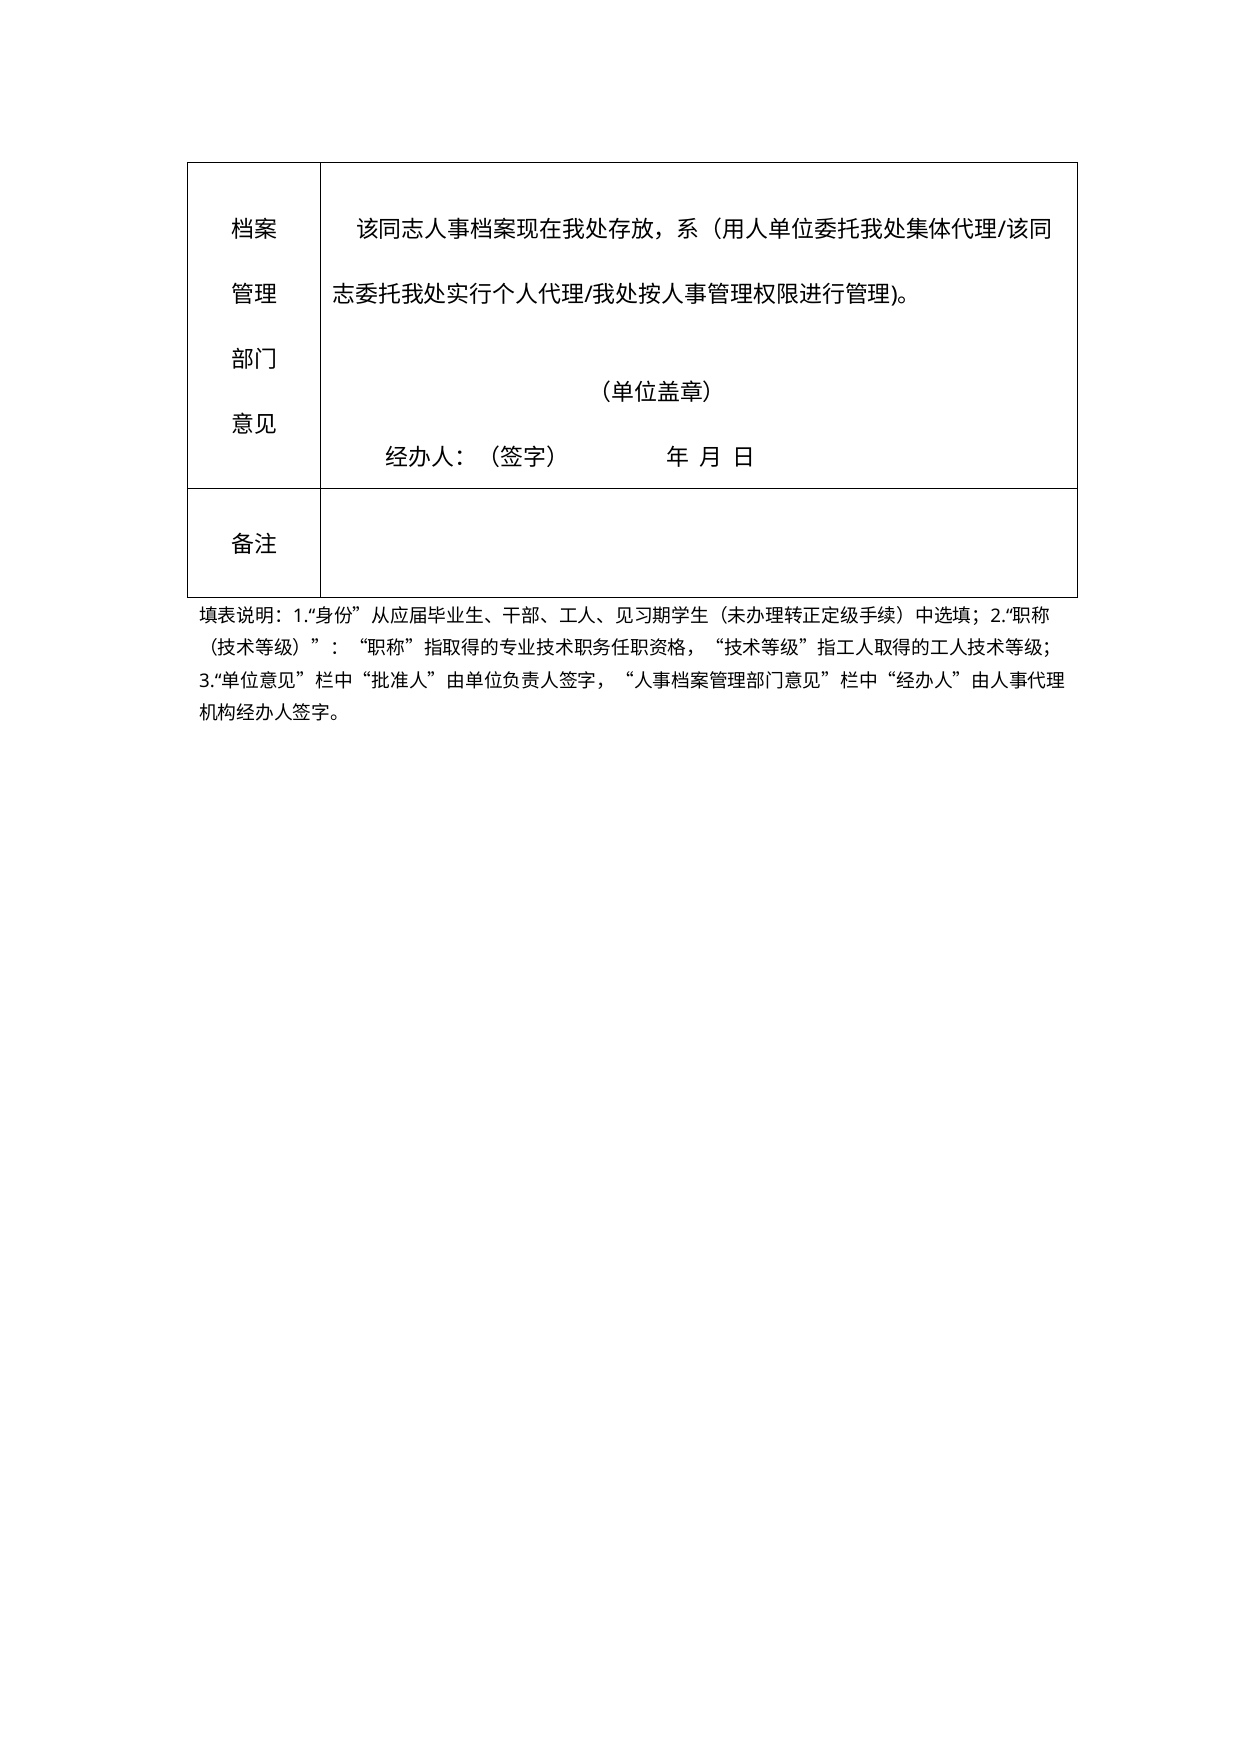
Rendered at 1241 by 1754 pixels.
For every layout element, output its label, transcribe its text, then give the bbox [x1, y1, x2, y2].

table_cell 人事 档案 管理 部门 意见 [188, 163, 320, 488]
table_cell 填表说明：1.“身份”从应届毕业生、干部、工人、见习期学生（未办理转正定级手续）中选填；2.“职称（技术等级）”：“职称”指取得的专业技术职务任职资格，“技术等级”指工人取得的工人技术等级；3.“单位意见”栏中“批准人”由单位负责人签字，“人事档案管理部门意见”栏中“经办人”由人事代理机构经办人签字。 [188, 598, 1077, 728]
table_cell [321, 489, 1077, 597]
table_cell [321, 163, 1077, 488]
table_cell 备注 [188, 489, 320, 597]
